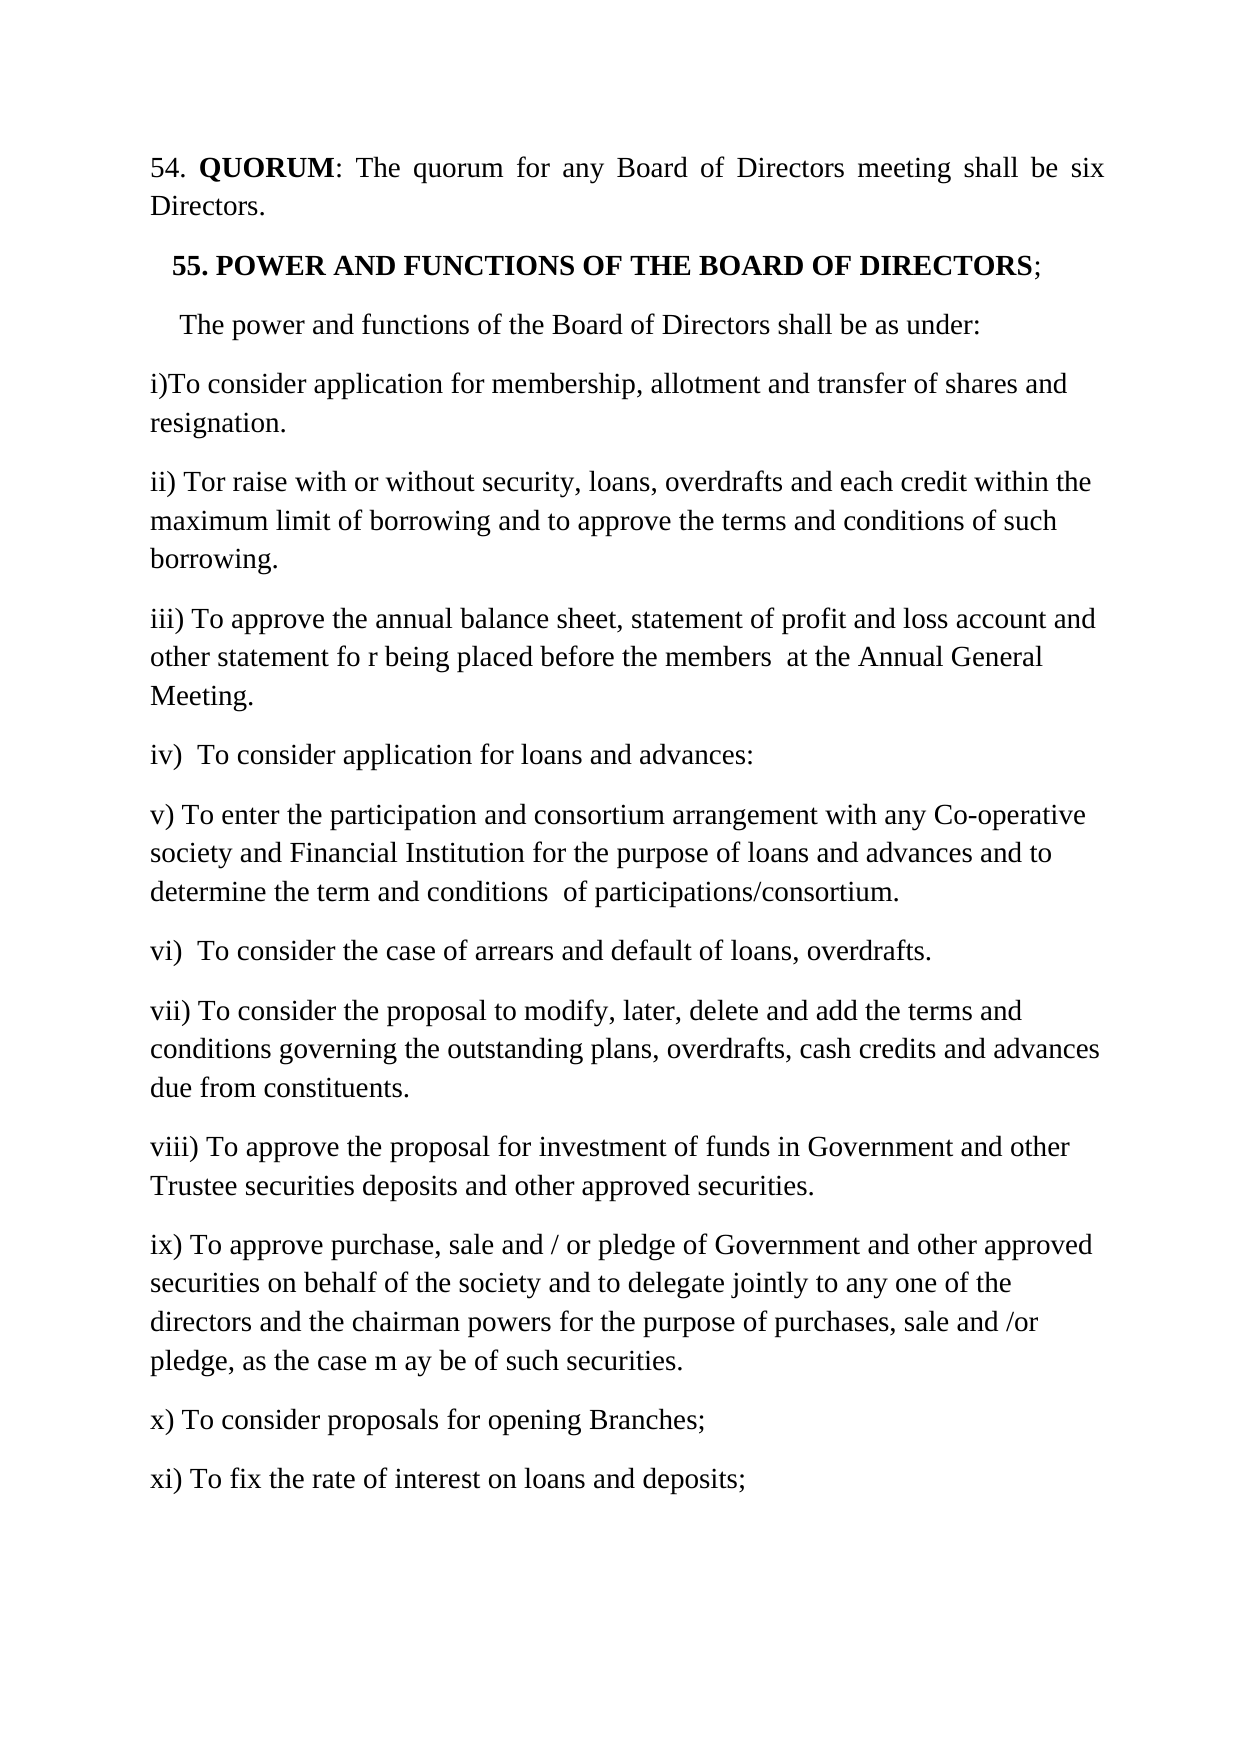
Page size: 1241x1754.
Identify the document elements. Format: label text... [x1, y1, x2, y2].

text viii) To approve the proposal for investment of funds in Government and other Trustee securities deposits and other approved securities. [150, 1129, 1106, 1201]
text i)To consider application for membership, allotment and transfer of shares and resignation. [150, 367, 1106, 439]
text xi) To fix the rate of interest on loans and deposits; [150, 1461, 1106, 1495]
text vi) To consider the case of arrears and default of loans, overdrafts. [150, 933, 1106, 967]
text 54. QUORUM: The quorum for any Board of Directors meeting shall be six Directors. [150, 150, 1106, 222]
text 55. POWER AND FUNCTIONS OF THE BOARD OF DIRECTORS; [150, 248, 1106, 281]
text ii) Tor raise with or without security, loans, overdrafts and each credit within the maximum limit of borrowing and to approve the terms and conditions of such borrowing. [150, 464, 1106, 575]
text iv) To consider application for loans and advances: [150, 737, 1106, 771]
text x) To consider proposals for opening Branches; [150, 1402, 1106, 1436]
text v) To enter the participation and consortium arrangement with any Co-operative society and Financial Institution for the purpose of loans and advances and to determine the term and conditions of participations/consortium. [150, 797, 1106, 907]
text ix) To approve purchase, sale and / or pledge of Government and other approved securities on behalf of the society and to delegate jointly to any one of the directors and the chairman powers for the purpose of purchases, sale and /or pledge, as the case m ay be of such securities. [150, 1227, 1106, 1376]
text vii) To consider the proposal to modify, later, delete and add the terms and conditions governing the outstanding plans, overdrafts, cash credits and advances due from constituents. [150, 993, 1106, 1103]
text The power and functions of the Board of Directors shall be as under: [150, 307, 1106, 341]
text iii) To approve the annual balance sheet, statement of profit and loss account and other statement fo r being placed before the members at the Annual General Meeting. [150, 601, 1106, 712]
